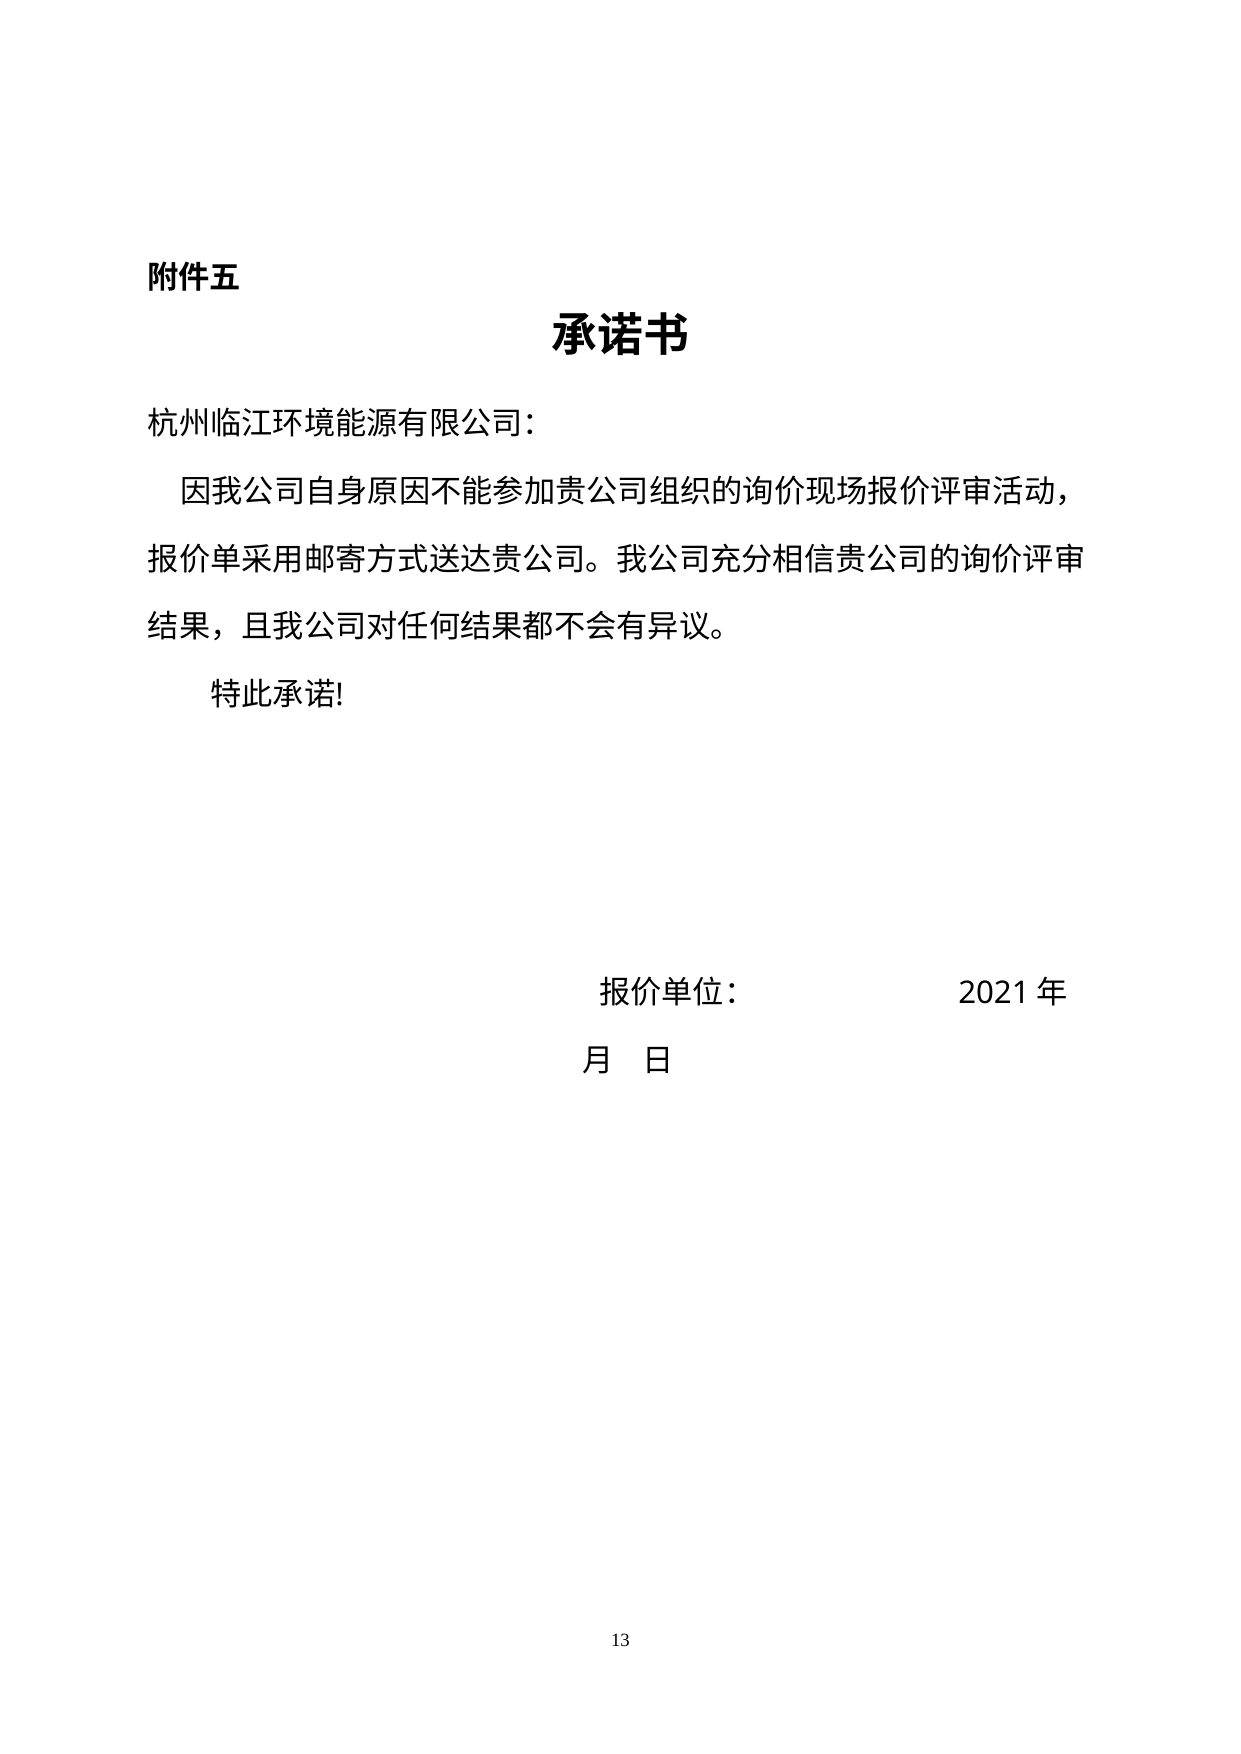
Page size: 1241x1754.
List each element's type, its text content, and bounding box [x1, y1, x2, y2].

text 因我公司自身原因不能参加贵公司组织的询价现场报价评审活动，报价单采用邮寄方式送达贵公司。我公司充分相信贵公司的询价评审结果，且我公司对任何结果都不会有异议。 [148, 466, 1092, 647]
text 附件五 [148, 253, 1092, 298]
text 报价单位： 2021年 月 日 [583, 967, 1092, 1080]
text 承诺书 [148, 298, 1092, 364]
text 杭州临江环境能源有限公司： [148, 398, 1092, 443]
text 特此承诺! [148, 669, 1092, 715]
